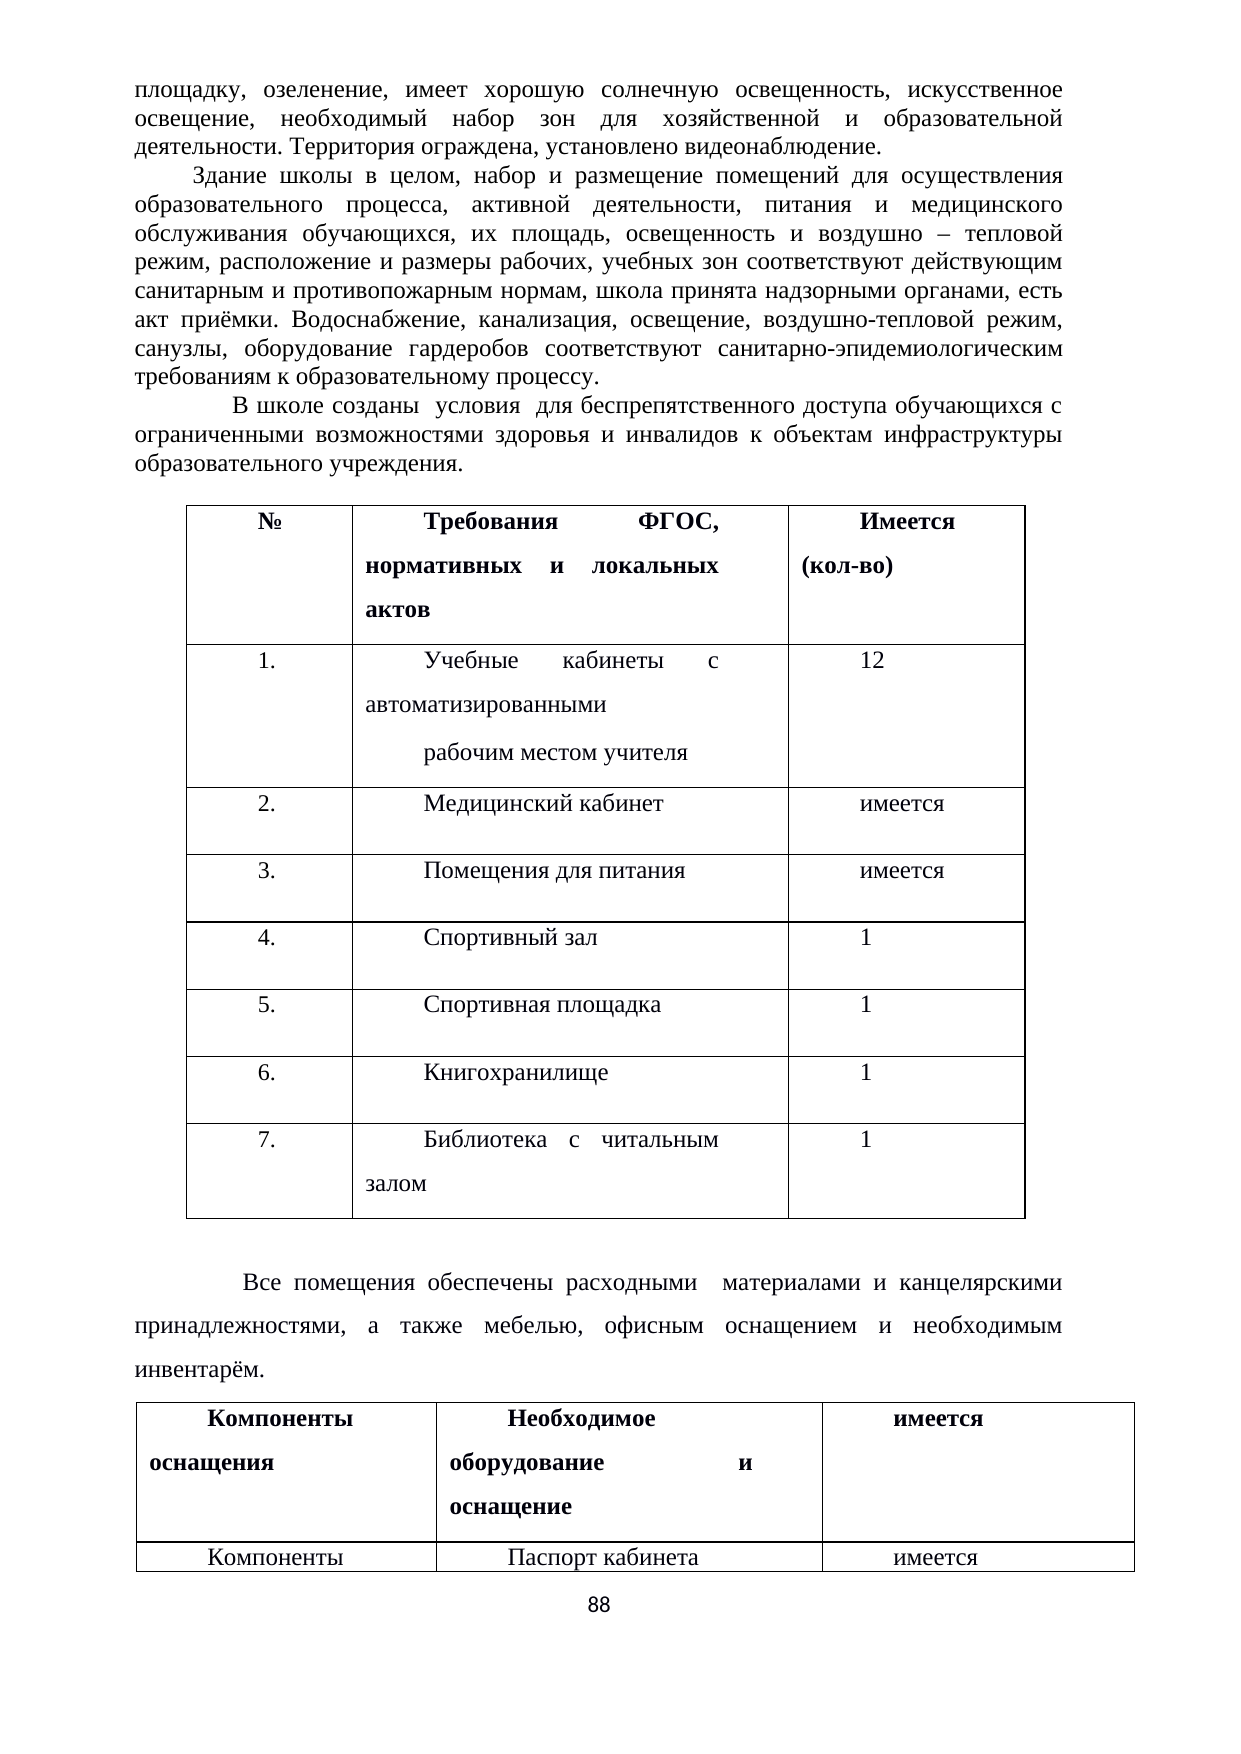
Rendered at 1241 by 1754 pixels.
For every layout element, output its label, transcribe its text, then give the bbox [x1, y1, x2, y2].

table_header Имеется (кол-во) [789, 506, 1024, 644]
table_cell имеется [789, 855, 1024, 921]
table_cell имеется [823, 1543, 1134, 1571]
table_cell Учебные кабинеты с автоматизированными рабочим местом учителя [353, 645, 788, 787]
table_cell Медицинский кабинет [353, 788, 788, 854]
table_cell имеется [789, 788, 1024, 854]
table_header Требования ФГОС, нормативных и локальных актов [353, 506, 788, 644]
table_header Необходимое оборудование и оснащение [437, 1403, 822, 1541]
table_cell Книгохранилище [353, 1057, 788, 1123]
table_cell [137, 1543, 436, 1571]
text В школе созданы условия для беспрепятственного доступа обучающихся с ограниченными возможностями здоровья и инвалидов к объектам инфраструктуры образовательного учреждения. [134, 390, 1064, 476]
table_cell Спортивный зал [353, 923, 788, 988]
table_cell 1 [789, 990, 1024, 1056]
table_cell 1 [789, 923, 1024, 988]
table_cell 12 [789, 645, 1024, 787]
table_header Компоненты оснащения [137, 1403, 436, 1541]
text Здание школы в целом, набор и размещение помещений для осуществления образовательного процесса, активной деятельности, питания и медицинского обслуживания обучающихся, их площадь, освещенность и воздушно – тепловой режим, расположение и размеры рабочих, учебных зон соответствуют действующим санитарным и противопожарным нормам, школа принята надзорными органами, есть акт приёмки. Водоснабжение, канализация, освещение, воздушно-тепловой режим, санузлы, оборудование гардеробов соответствуют санитарно-эпидемиологическим требованиям к образовательному процессу. [134, 160, 1064, 390]
table_header № [187, 506, 352, 644]
table_cell 1 [789, 1057, 1024, 1123]
table_header имеется [823, 1403, 1134, 1541]
table_cell [187, 788, 352, 854]
table_cell [187, 923, 352, 988]
table_cell [187, 1124, 352, 1218]
table_cell [187, 645, 352, 787]
table_cell Паспорт кабинета [437, 1543, 822, 1571]
table_cell [187, 990, 352, 1056]
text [134, 74, 1064, 160]
table_cell [187, 1057, 352, 1123]
text Все помещения обеспечены расходными материалами и канцелярскими принадлежностями, а также мебелью, офисным оснащением и необходимым инвентарём. [134, 1267, 1064, 1383]
table_cell Библиотека с читальным залом [353, 1124, 788, 1218]
table_cell Спортивная площадка [353, 990, 788, 1056]
table_cell [187, 855, 352, 921]
table_cell 1 [789, 1124, 1024, 1218]
table_cell Помещения для питания [353, 855, 788, 921]
